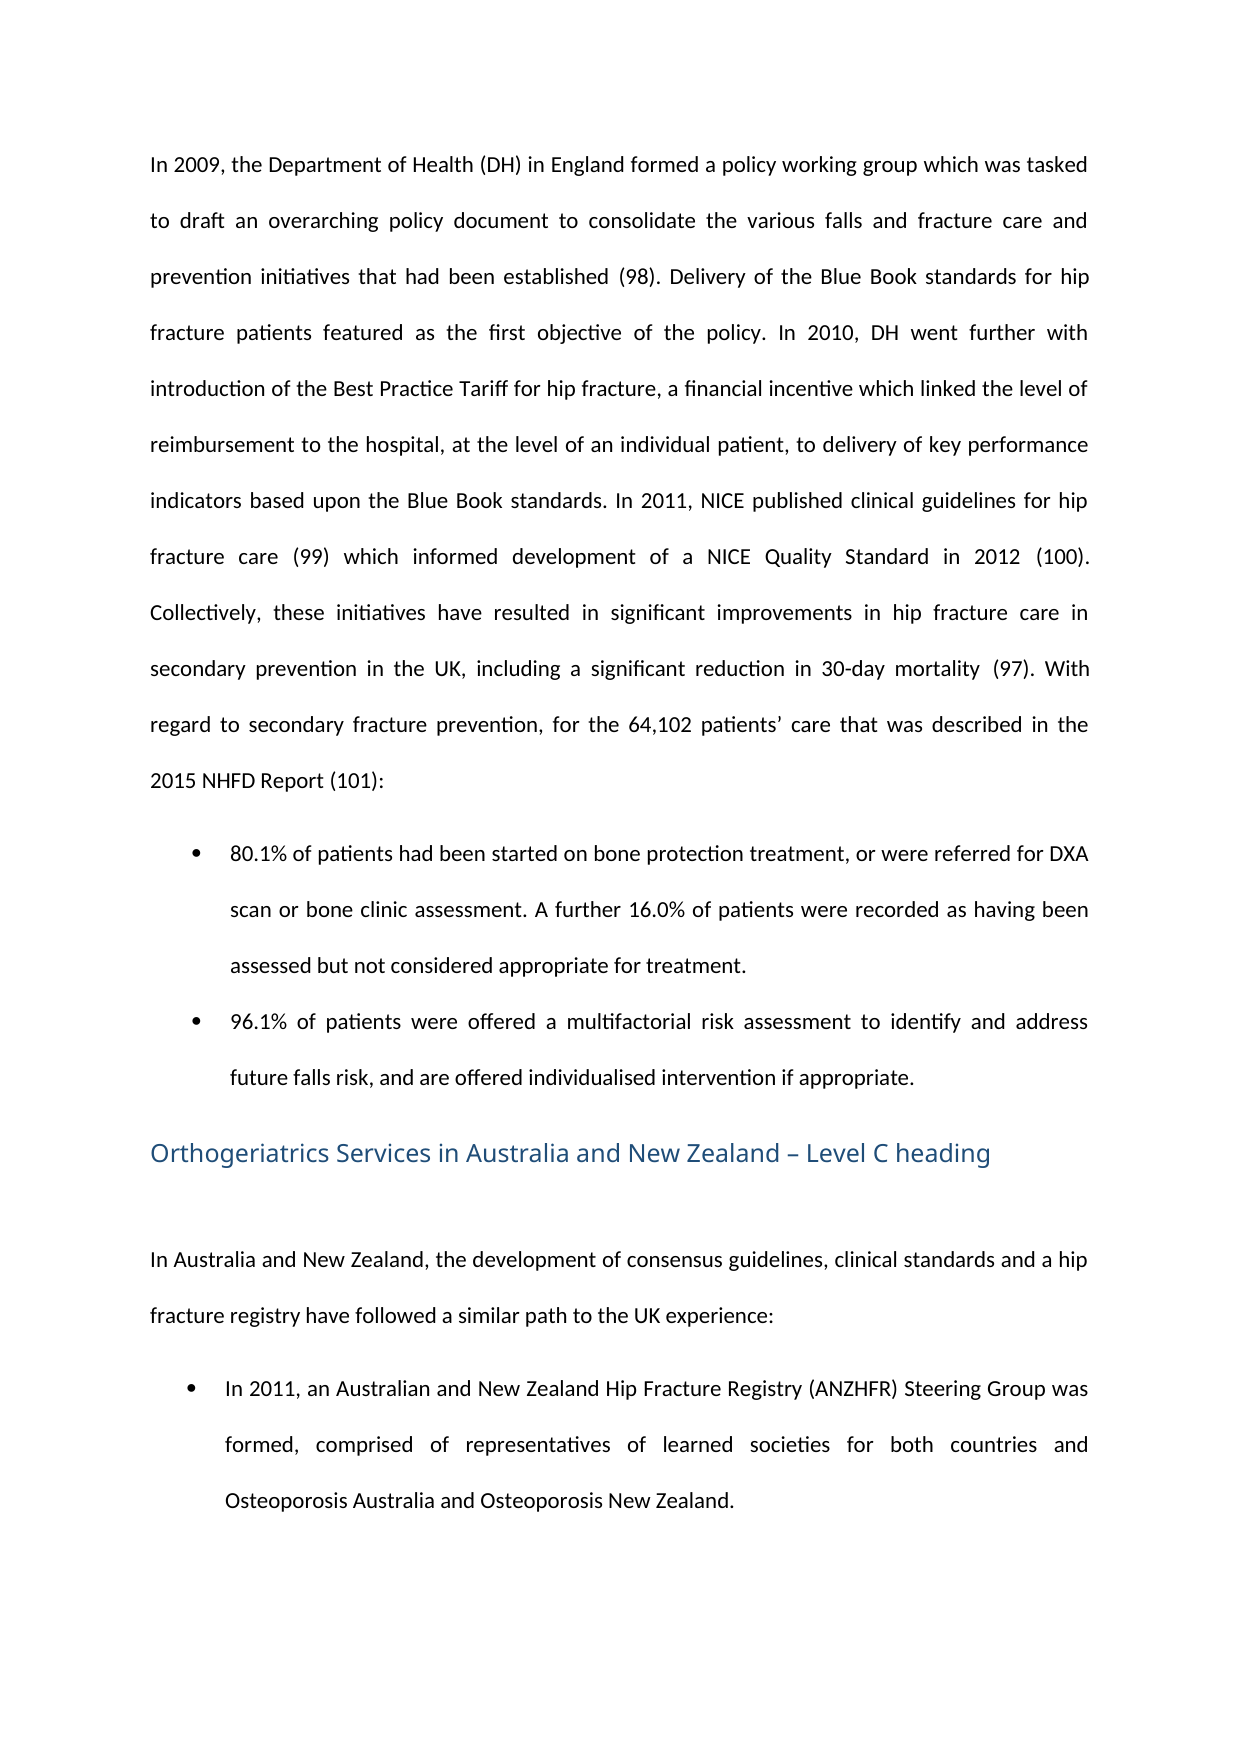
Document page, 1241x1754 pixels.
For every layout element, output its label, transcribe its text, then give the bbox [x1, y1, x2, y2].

text In Australia and New Zealand, the development of consensus guidelines, clinical standards and a hip fracture registry have followed a similar path to the UK experience: [150, 1246, 1090, 1329]
text In 2009, the Department of Health (DH) in England formed a policy working group which was tasked to draft an overarching policy document to consolidate the various falls and fracture care and prevention initiatives that had been established (98). Delivery of the Blue Book standards for hip fracture patients featured as the first objective of the policy. In 2010, DH went further with introduction of the Best Practice Tariff for hip fracture, a financial incentive which linked the level of reimbursement to the hospital, at the level of an individual patient, to delivery of key performance indicators based upon the Blue Book standards. In 2011, NICE published clinical guidelines for hip fracture care (99) which informed development of a NICE Quality Standard in 2012 (100). Collectively, these initiatives have resulted in significant improvements in hip fracture care in secondary prevention in the UK, including a significant reduction in 30-day mortality (97). With regard to secondary fracture prevention, for the 64,102 patients’ care that was described in the 2015 NHFD Report (101): [150, 150, 1090, 794]
list 96.1% of patients were offered a multifactorial risk assessment to identify and address future falls risk, and are offered individualised intervention if appropriate. [192, 1007, 1090, 1091]
list 80.1% of patients had been started on bone protection treatment, or were referred for DXA scan or bone clinic assessment. A further 16.0% of patients were recorded as having been assessed but not considered appropriate for treatment. [192, 839, 1090, 979]
list In 2011, an Australian and New Zealand Hip Fracture Registry (ANZHFR) Steering Group was formed, comprised of representatives of learned societies for both countries and Osteoporosis Australia and Osteoporosis New Zealand. [187, 1374, 1090, 1514]
subtitle Orthogeriatrics Services in Australia and New Zealand – Level C heading [150, 1136, 1090, 1170]
